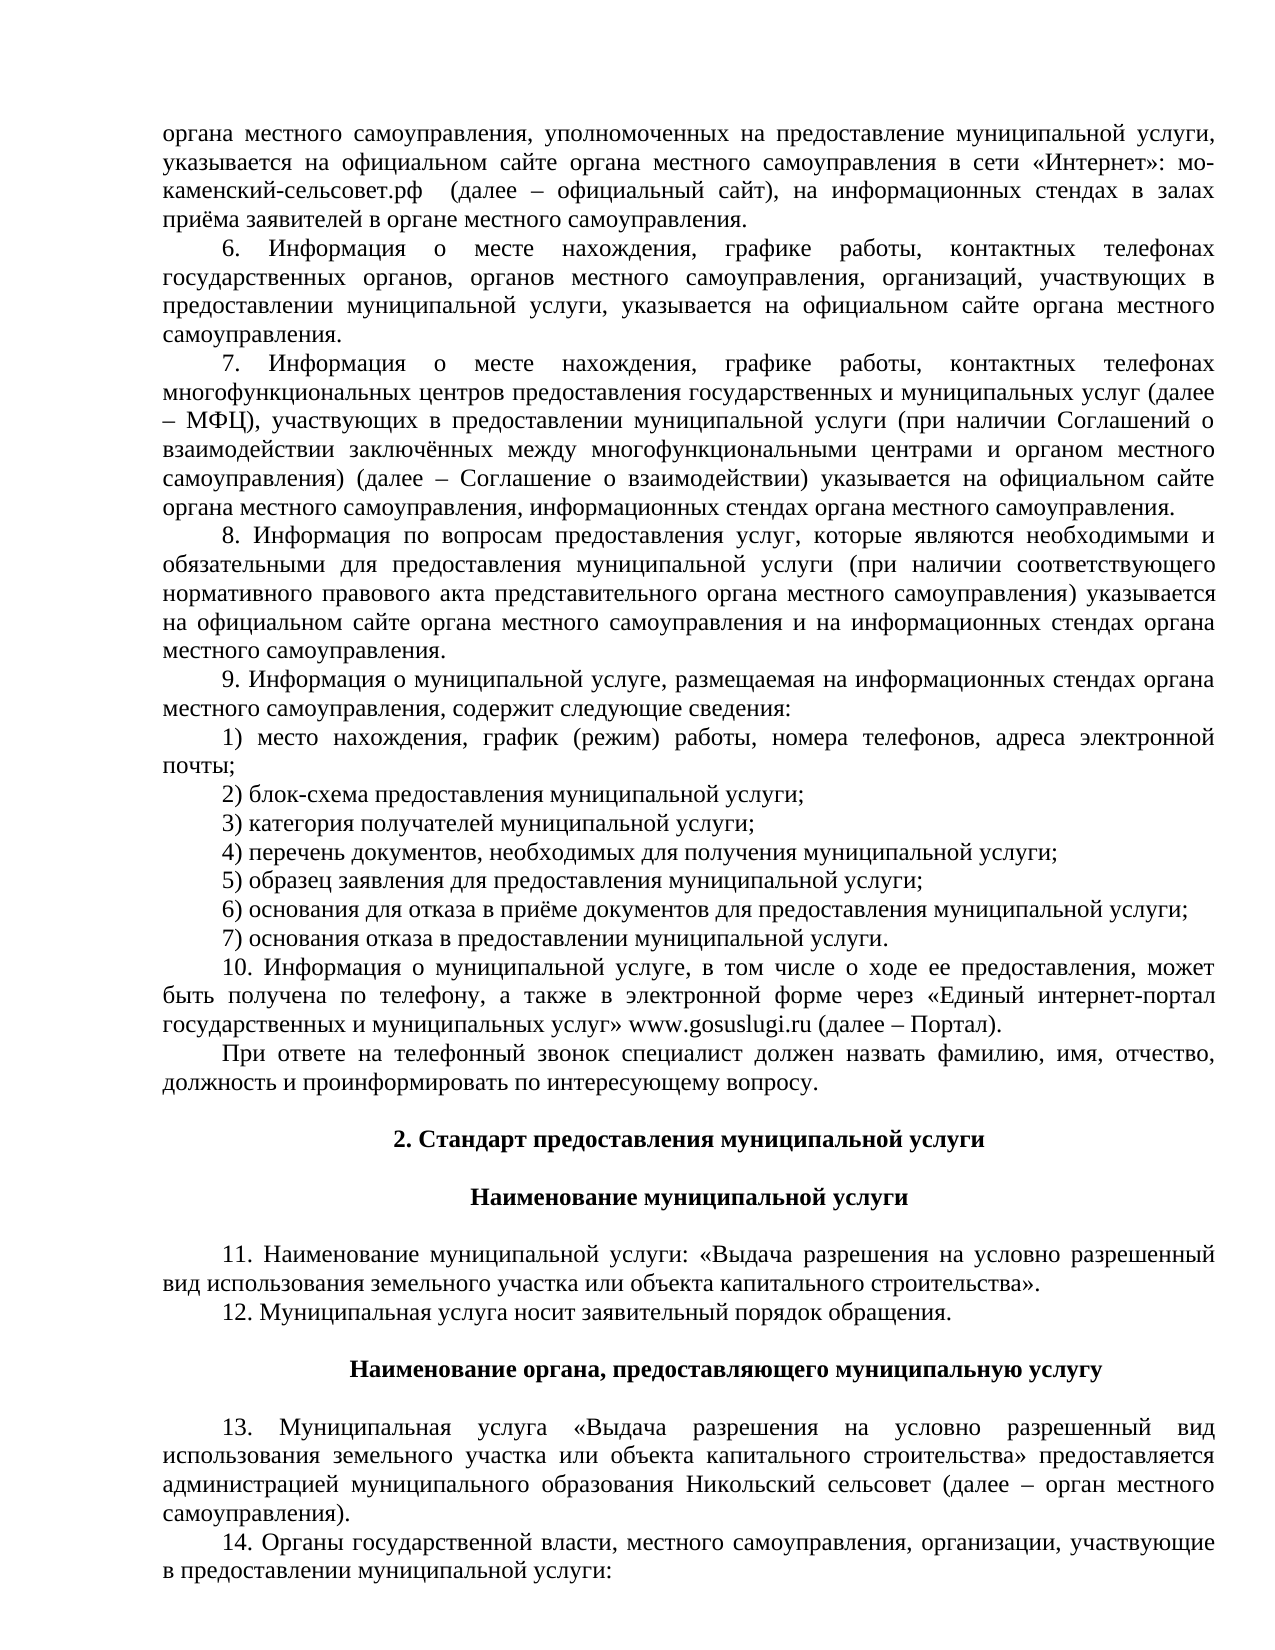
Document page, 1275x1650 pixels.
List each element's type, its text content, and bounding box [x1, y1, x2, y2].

text 6) основания для отказа в приёме документов для предоставления муниципальной услуги; [162, 894, 1216, 923]
text Наименование органа, предоставляющего муниципальную услугу [162, 1354, 1216, 1383]
text 4) перечень документов, необходимых для получения муниципальной услуги; [162, 837, 1216, 866]
text При ответе на телефонный звонок специалист должен назвать фамилию, имя, отчество, должность и проинформировать по интересующему вопросу. [162, 1038, 1216, 1096]
text 14. Органы государственной власти, местного самоуправления, организации, участвующие в предоставлении муниципальной услуги: [162, 1527, 1216, 1584]
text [162, 118, 1216, 233]
text 2. Стандарт предоставления муниципальной услуги [162, 1124, 1216, 1153]
text 8. Информация по вопросам предоставления услуг, которые являются необходимыми и обязательными для предоставления муниципальной услуги (при наличии соответствующего нормативного правового акта представительного органа местного самоуправления) указывается на официальном сайте органа местного самоуправления и на информационных стендах органа местного самоуправления. [162, 521, 1216, 664]
text 7) основания отказа в предоставлении муниципальной услуги. [162, 923, 1216, 952]
text 7. Информация о месте нахождения, графике работы, контактных телефонах многофункциональных центров предоставления государственных и муниципальных услуг (далее – МФЦ), участвующих в предоставлении муниципальной услуги (при наличии Соглашений о взаимодействии заключённых между многофункциональными центрами и органом местного самоуправления) (далее – Соглашение о взаимодействии) указывается на официальном сайте органа местного самоуправления, информационных стендах органа местного самоуправления. [162, 348, 1216, 521]
text 11. Наименование муниципальной услуги: «Выдача разрешения на условно разрешенный вид использования земельного участка или объекта капитального строительства». [162, 1239, 1216, 1297]
text Наименование муниципальной услуги [162, 1182, 1216, 1211]
text 9. Информация о муниципальной услуге, размещаемая на информационных стендах органа местного самоуправления, содержит следующие сведения: [162, 664, 1216, 722]
text 3) категория получателей муниципальной услуги; [162, 808, 1216, 837]
text 5) образец заявления для предоставления муниципальной услуги; [162, 866, 1216, 894]
text 12. Муниципальная услуга носит заявительный порядок обращения. [162, 1297, 1216, 1326]
text 6. Информация о месте нахождения, графике работы, контактных телефонах государственных органов, органов местного самоуправления, организаций, участвующих в предоставлении муниципальной услуги, указывается на официальном сайте органа местного самоуправления. [162, 233, 1216, 348]
text 2) блок-схема предоставления муниципальной услуги; [162, 779, 1216, 808]
text 13. Муниципальная услуга «Выдача разрешения на условно разрешенный вид использования земельного участка или объекта капитального строительства» предоставляется администрацией муниципального образования Никольский сельсовет (далее – орган местного самоуправления). [162, 1412, 1216, 1527]
text 10. Информация о муниципальной услуге, в том числе о ходе ее предоставления, может быть получена по телефону, а также в электронной форме через «Единый интернет-портал государственных и муниципальных услуг» www.gosuslugi.ru (далее – Портал). [162, 952, 1216, 1038]
text 1) место нахождения, график (режим) работы, номера телефонов, адреса электронной почты; [162, 722, 1216, 779]
